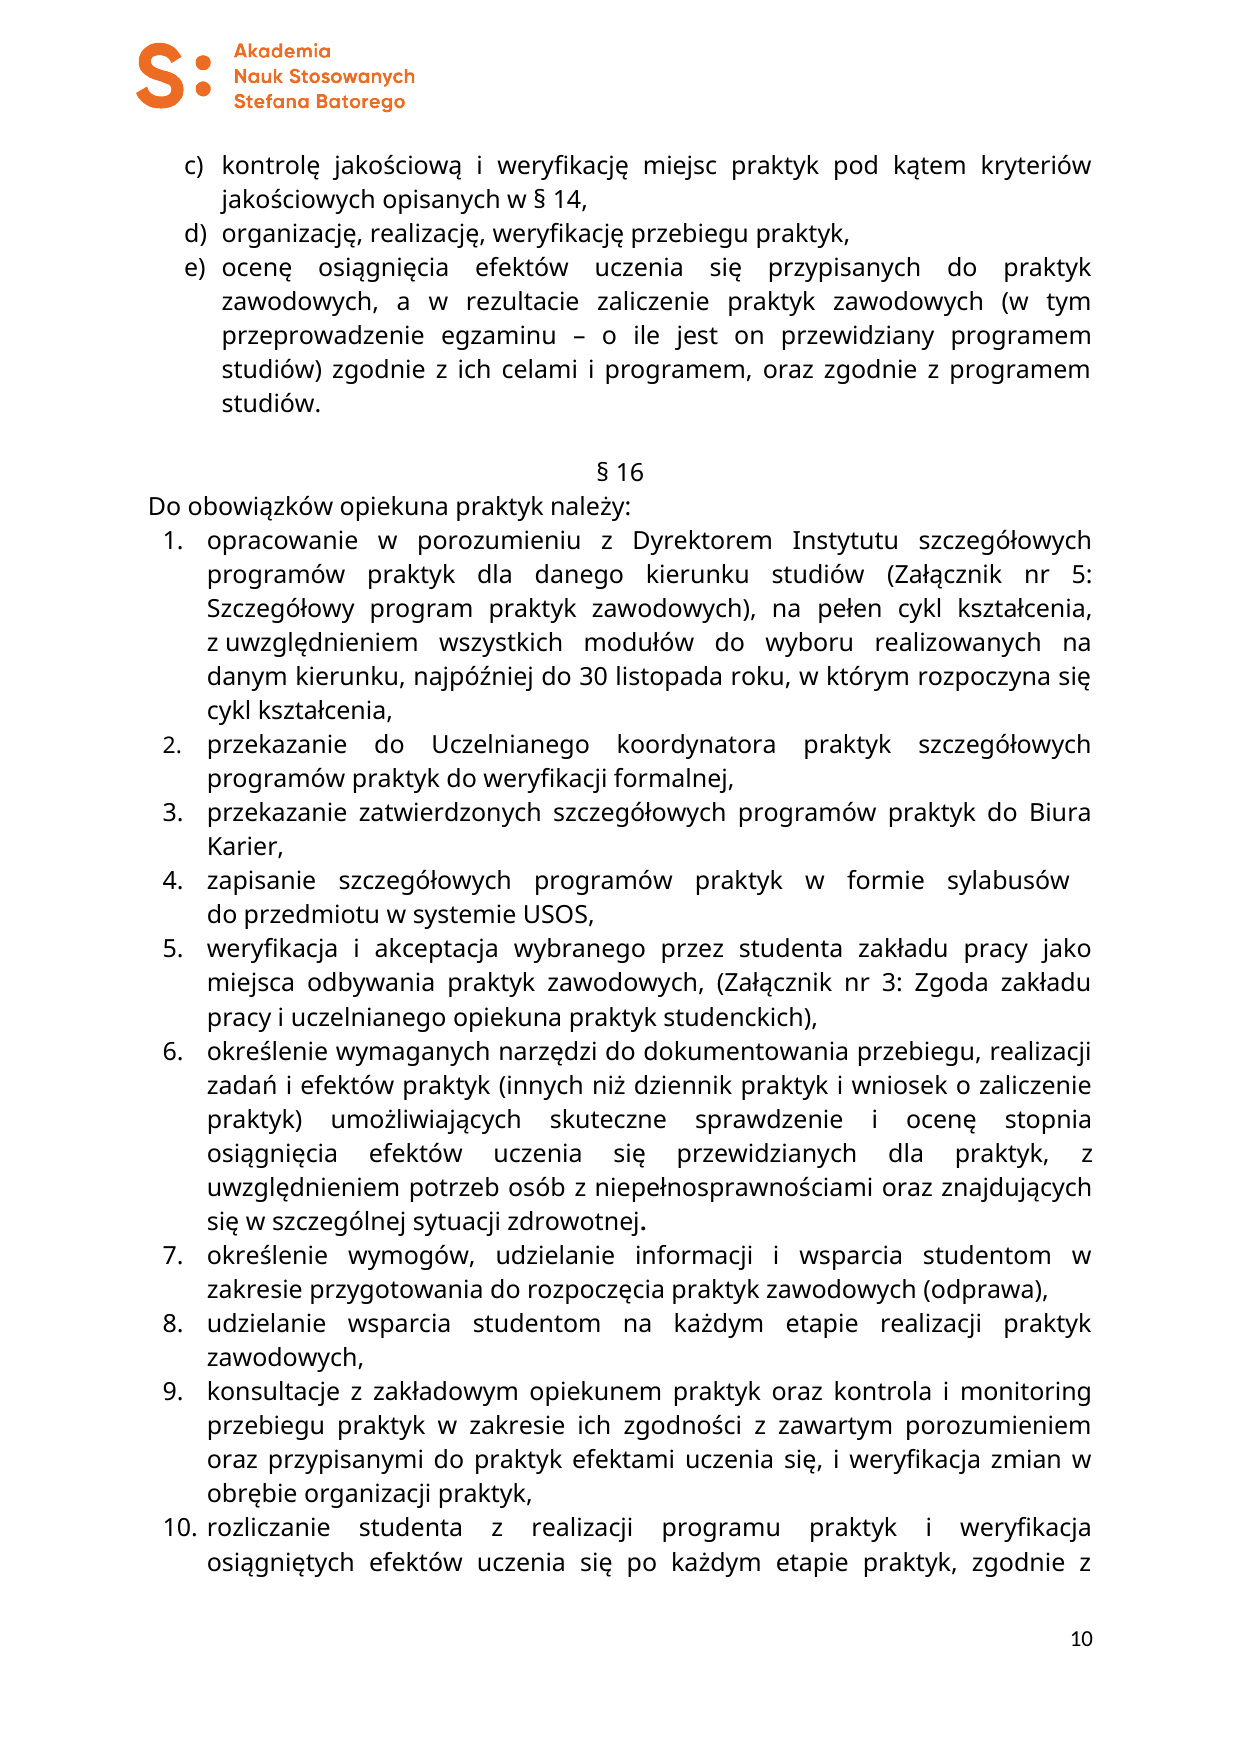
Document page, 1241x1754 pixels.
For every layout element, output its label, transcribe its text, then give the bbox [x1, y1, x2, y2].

list określenie wymaganych narzędzi do dokumentowania przebiegu, realizacji zadań i efektów praktyk (innych niż dziennik praktyk i wniosek o zaliczenie praktyk) umożliwiających skuteczne sprawdzenie i ocenę stopnia osiągnięcia efektów uczenia się przewidzianych dla praktyk, z uwzględnieniem potrzeb osób z niepełnosprawnościami oraz znajdujących się w szczególnej sytuacji zdrowotnej. [162, 1033, 1093, 1238]
list zapisanie szczegółowych programów praktyk w formie sylabusów do przedmiotu w systemie USOS, [162, 863, 1093, 931]
list ocenę osiągnięcia efektów uczenia się przypisanych do praktyk zawodowych, a w rezultacie zaliczenie praktyk zawodowych (w tym przeprowadzenie egzaminu – o ile jest on przewidziany programem studiów) zgodnie z ich celami i programem, oraz zgodnie z programem studiów. [184, 250, 1093, 420]
list konsultacje z zakładowym opiekunem praktyk oraz kontrola i monitoring przebiegu praktyk w zakresie ich zgodności z zawartym porozumieniem oraz przypisanymi do praktyk efektami uczenia się, i weryfikacja zmian w obrębie organizacji praktyk, [162, 1374, 1093, 1510]
text § 16 [148, 454, 1093, 488]
picture [135, 42, 415, 113]
list określenie wymogów, udzielanie informacji i wsparcia studentom w zakresie przygotowania do rozpoczęcia praktyk zawodowych (odprawa), [162, 1238, 1093, 1306]
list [162, 1510, 1093, 1578]
list przekazanie do Uczelnianego koordynatora praktyk szczegółowych programów praktyk do weryfikacji formalnej, [162, 727, 1093, 795]
list organizację, realizację, weryfikację przebiegu praktyk, [184, 216, 1093, 250]
list kontrolę jakościową i weryfikację miejsc praktyk pod kątem kryteriów jakościowych opisanych w § 14, [184, 148, 1093, 216]
list udzielanie wsparcia studentom na każdym etapie realizacji praktyk zawodowych, [162, 1306, 1093, 1374]
list opracowanie w porozumieniu z Dyrektorem Instytutu szczegółowych programów praktyk dla danego kierunku studiów (Załącznik nr 5: Szczegółowy program praktyk zawodowych), na pełen cykl kształcenia, z uwzględnieniem wszystkich modułów do wyboru realizowanych na danym kierunku, najpóźniej do 30 listopada roku, w którym rozpoczyna się cykl kształcenia, [162, 522, 1093, 727]
list weryfikacja i akceptacja wybranego przez studenta zakładu pracy jako miejsca odbywania praktyk zawodowych, (Załącznik nr 3: Zgoda zakładu pracy i uczelnianego opiekuna praktyk studenckich), [162, 931, 1093, 1033]
list przekazanie zatwierdzonych szczegółowych programów praktyk do Biura Karier, [162, 795, 1093, 863]
text Do obowiązków opiekuna praktyk należy: [148, 488, 1093, 522]
